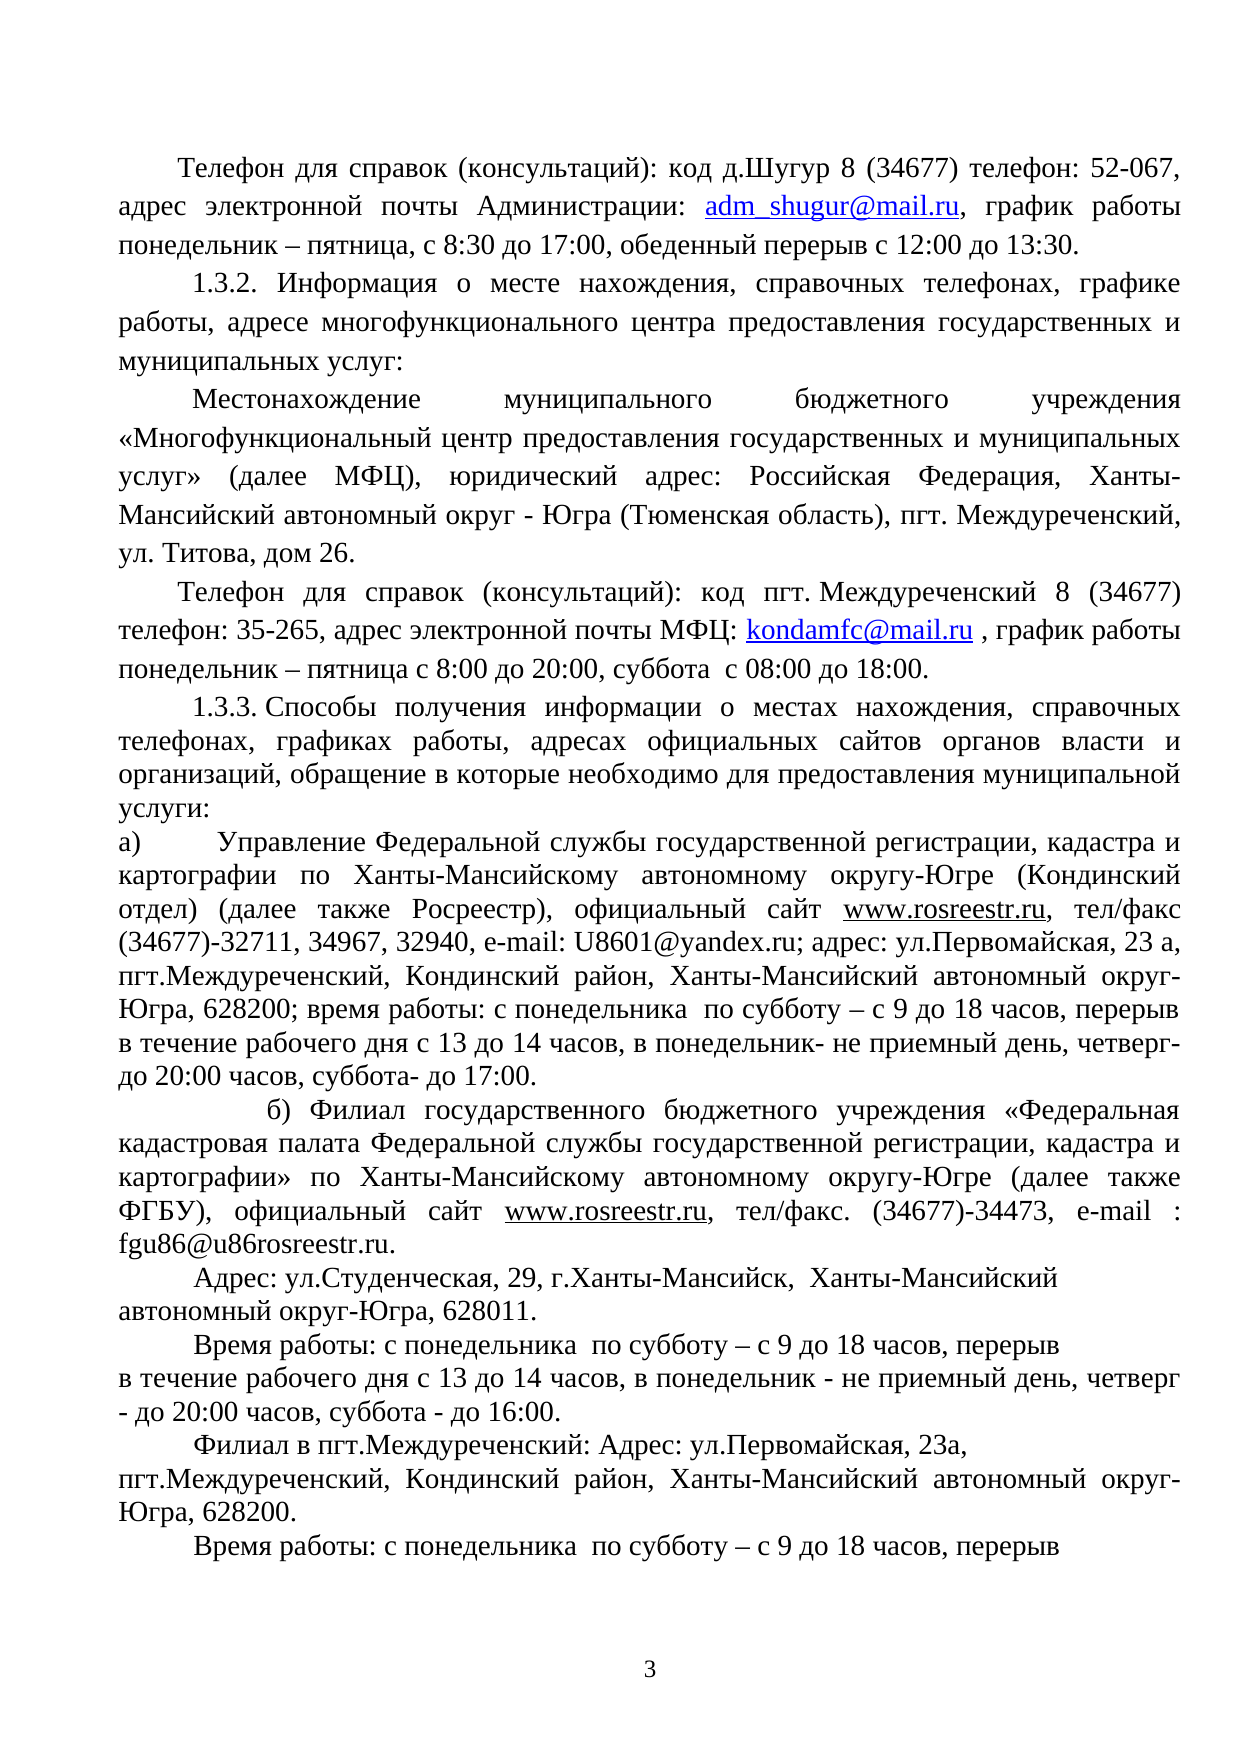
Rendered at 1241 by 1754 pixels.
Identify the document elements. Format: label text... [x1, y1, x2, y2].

text б) Филиал государственного бюджетного учреждения «Федеральная кадастровая палата Федеральной службы государственной регистрации, кадастра и картографии» по Ханты-Мансийскому автономному округу-Югре (далее также ФГБУ), официальный сайт www.rosreestr.ru, тел/факс. (34677)-34473, e-mail : fgu86@u86rosreestr.ru. [118, 1092, 1181, 1260]
text автономный округ-Югра, 628011. [118, 1293, 1181, 1327]
text Телефон для справок (консультаций): код д.Шугур 8 (34677) телефон: 52-067, адрес электронной почты Администрации: adm_shugur@mail.ru, график работы понедельник – пятница, с 8:30 до 17:00, обеденный перерыв с 12:00 до 13:30. [118, 150, 1181, 261]
text 1.3.3. Способы получения информации о местах нахождения, справочных телефонах, графиках работы, адресах официальных сайтов органов власти и организаций, обращение в которые необходимо для предоставления муниципальной услуги: [118, 689, 1181, 824]
text Адрес: ул.Студенческая, 29, г.Ханты-Мансийск, Ханты-Мансийский [193, 1260, 1181, 1293]
text пгт.Междуреченский, Кондинский район, Ханты-Мансийский автономный округ-Югра, 628200. [118, 1461, 1181, 1528]
text в течение рабочего дня с 13 до 14 часов, в понедельник - не приемный день, четверг - до 20:00 часов, суббота - до 16:00. [118, 1360, 1181, 1427]
text а) Управление Федеральной службы государственной регистрации, кадастра и картографии по Ханты-Мансийскому автономному округу-Югре (Кондинский отдел) (далее также Росреестр), официальный сайт www.rosreestr.ru, тел/факс (34677)-32711, 34967, 32940, e-mail: U8601@yandex.ru; адрес: ул.Первомайская, 23 а, пгт.Междуреченский, Кондинский район, Ханты-Мансийский автономный округ-Югра, 628200; время работы: с понедельника по субботу – с 9 до 18 часов, перерыв в течение рабочего дня с 13 до 14 часов, в понедельник- не приемный день, четверг- до 20:00 часов, суббота- до 17:00. [118, 824, 1181, 1092]
text Филиал в пгт.Междуреченский: Адрес: ул.Первомайская, 23а, [193, 1427, 1181, 1461]
text 1.3.2. Информация о месте нахождения, справочных телефонах, графике работы, адресе многофункционального центра предоставления государственных и муниципальных услуг: [118, 266, 1181, 376]
text Время работы: с понедельника по субботу – с 9 до 18 часов, перерыв [193, 1528, 1181, 1562]
text Телефон для справок (консультаций): код пгт. Междуреченский 8 (34677) телефон: 35-265, адрес электронной почты МФЦ: kondamfc@mail.ru , график работы понедельник – пятница с 8:00 до 20:00, суббота с 08:00 до 18:00. [118, 574, 1181, 684]
text Местонахождение муниципального бюджетного учреждения «Многофункциональный центр предоставления государственных и муниципальных услуг» (далее МФЦ), юридический адрес: Российская Федерация, Ханты-Мансийский автономный округ - Югра (Тюменская область), пгт. Междуреченский, ул. Титова, дом 26. [118, 381, 1181, 569]
text Время работы: с понедельника по субботу – с 9 до 18 часов, перерыв [193, 1327, 1181, 1360]
